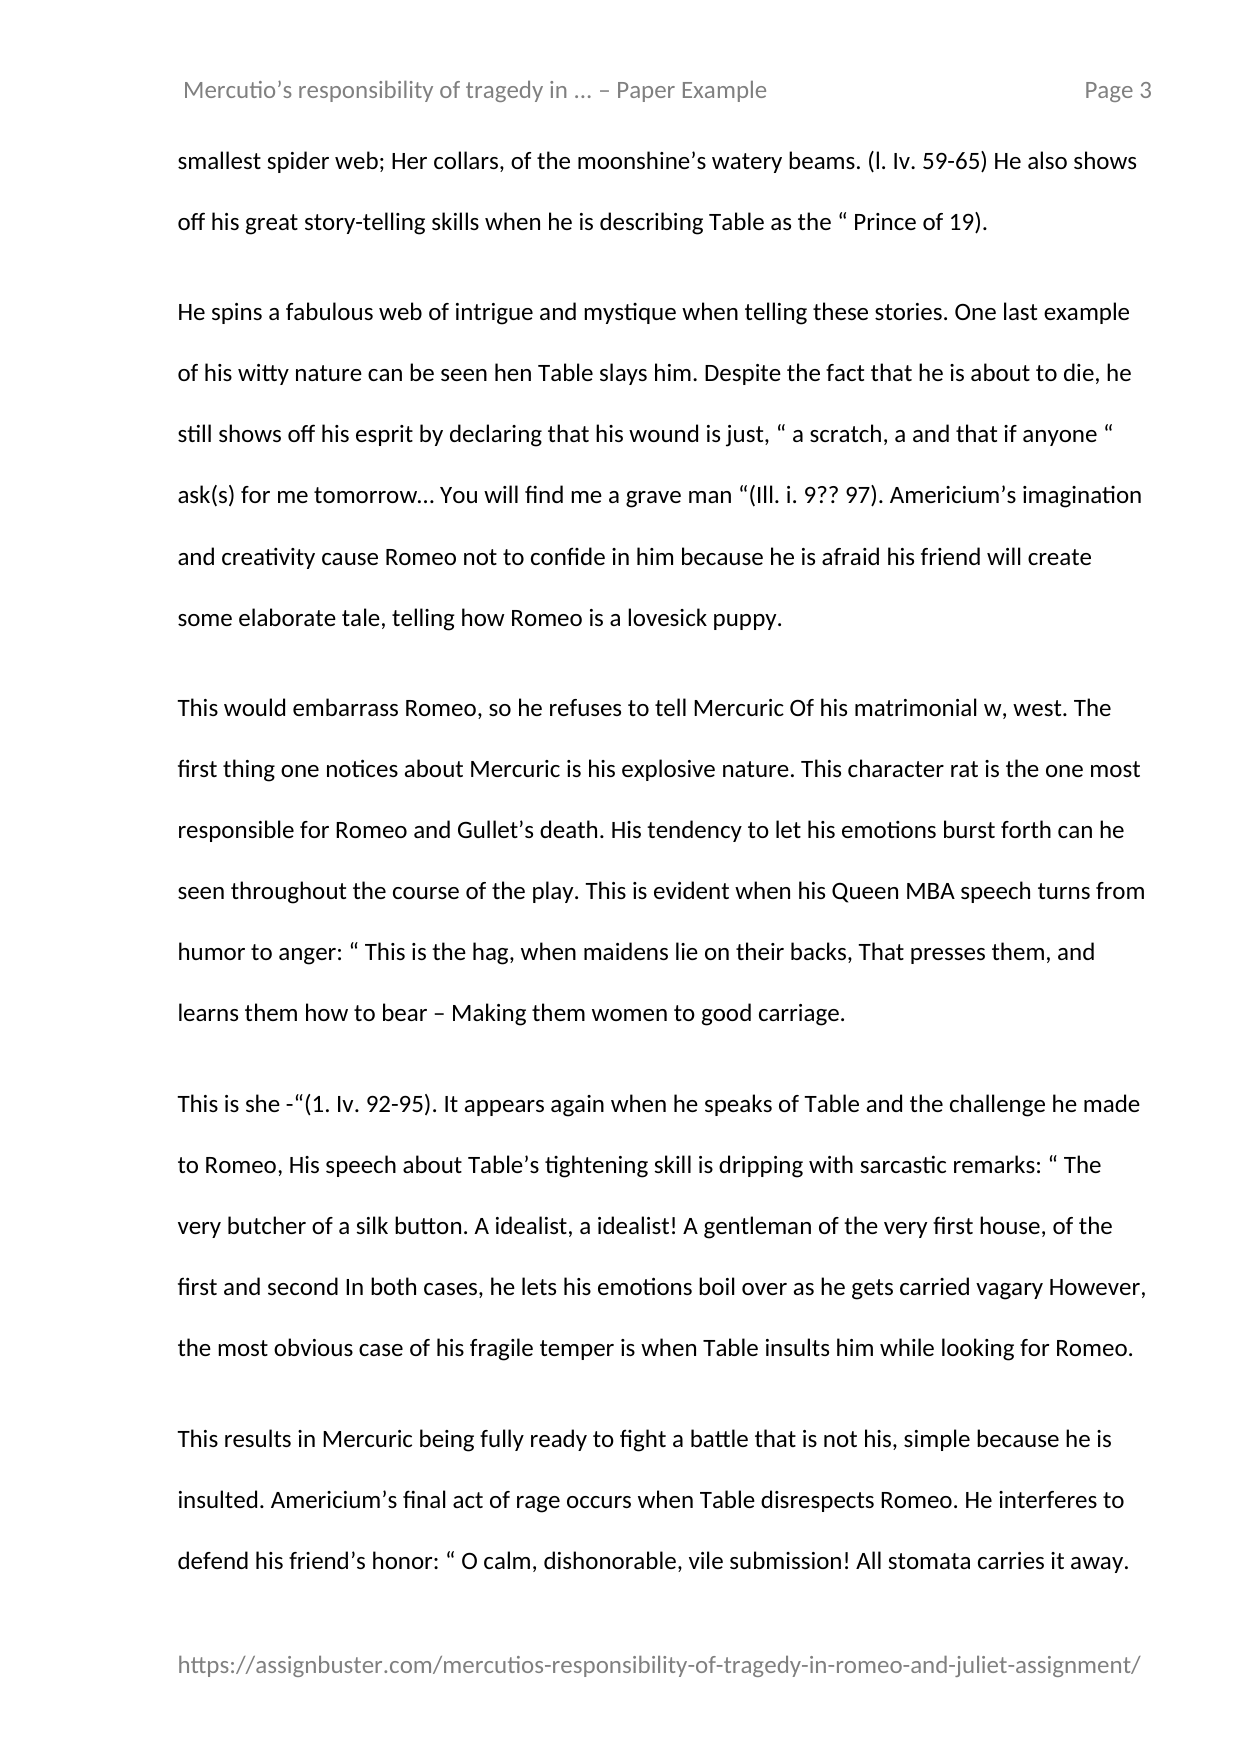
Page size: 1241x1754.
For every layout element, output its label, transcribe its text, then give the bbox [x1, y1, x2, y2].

text This would embarrass Romeo, so he refuses to tell Mercuric Of his matrimonial w, west. The first thing one notices about Mercuric is his explosive nature. This character rat is the one most responsible for Romeo and Gullet’s death. His tendency to let his emotions burst forth can he seen throughout the course of the play. This is evident when his Queen MBA speech turns from humor to anger: “ This is the hag, when maidens lie on their backs, That presses them, and learns them how to bear – Making them women to good carriage. [177, 692, 1152, 1028]
text He spins a fabulous web of intrigue and mystique when telling these stories. One last example of his witty nature can be seen hen Table slays him. Despite the fact that he is about to die, he still shows off his esprit by declaring that his wound is just, “ a scratch, a and that if anyone “ ask(s) for me tomorrow… You will find me a grave man “(Ill. i. 9?? 97). Americium’s imagination and creativity cause Romeo not to confide in him because he is afraid his friend will create some elaborate tale, telling how Romeo is a lovesick puppy. [177, 297, 1152, 632]
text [177, 1423, 1152, 1575]
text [177, 145, 1152, 237]
text This is she -“(1. Iv. 92-95). It appears again when he speaks of Table and the challenge he made to Romeo, His speech about Table’s tightening skill is dripping with sarcastic remarks: “ The very butcher of a silk button. A idealist, a idealist! A gentleman of the very first house, of the first and second In both cases, he lets his emotions boil over as he gets carried vagary However, the most obvious case of his fragile temper is when Table insults him while looking for Romeo. [177, 1088, 1152, 1363]
